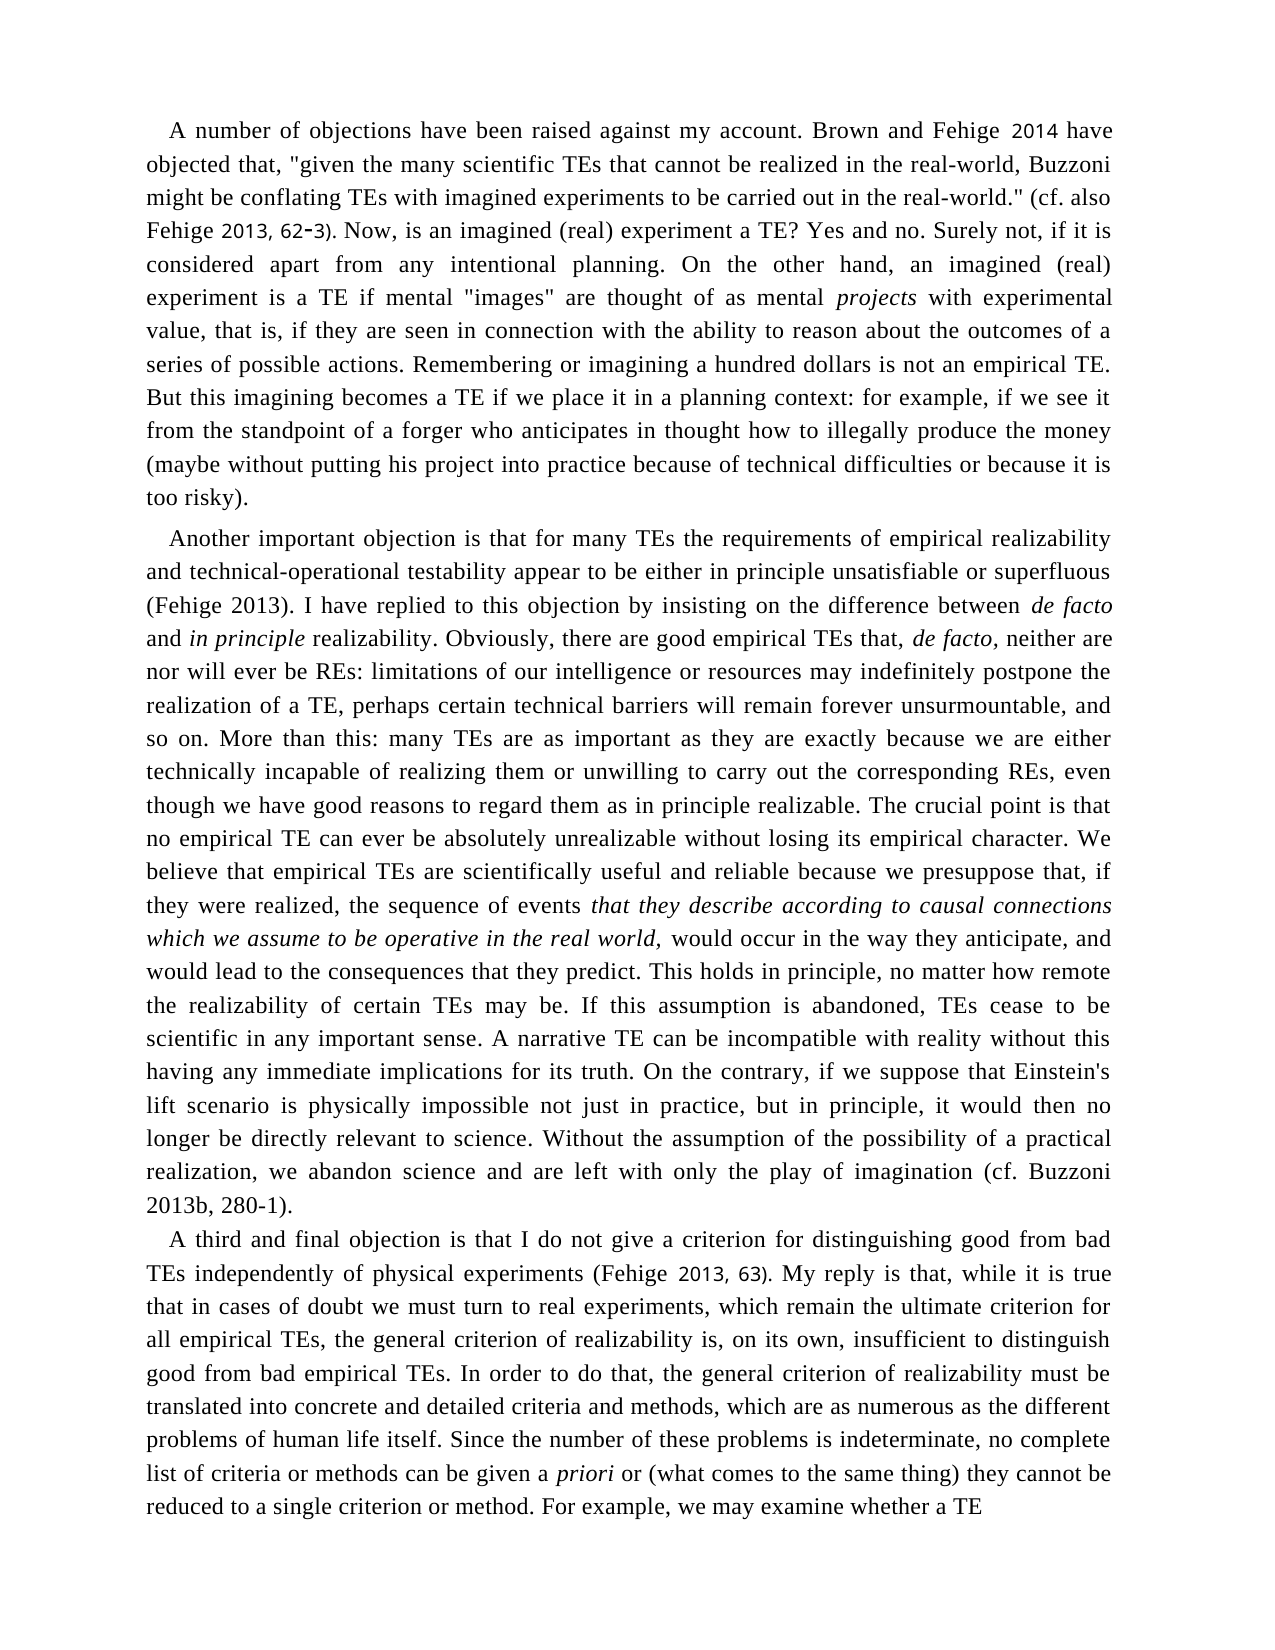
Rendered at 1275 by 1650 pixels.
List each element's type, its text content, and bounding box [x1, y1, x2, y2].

text A third and final objection is that I do not give a criterion for distinguishing good from bad TEs independently of physical experiments (Fehige 2013, 63). My reply is that, while it is true that in cases of doubt we must turn to real experiments, which remain the ultimate criterion for all empirical TEs, the general criterion of realizability is, on its own, insufficient to distinguish good from bad empirical TEs. In order to do that, the general criterion of realizability must be translated into concrete and detailed criteria and methods, which are as numerous as the different problems of human life itself. Since the number of these problems is indeterminate, no complete list of criteria or methods can be given a priori or (what comes to the same thing) they cannot be reduced to a single criterion or method. For example, we may examine whether a TE [146, 1221, 1113, 1521]
text Another important objection is that for many TEs the requirements of empirical realizability and technical-operational testability appear to be either in principle unsatisfiable or superfluous (Fehige 2013). I have replied to this objection by insisting on the difference between de facto and in principle realizability. Obviously, there are good empirical TEs that, de facto, neither are nor will ever be REs: limitations of our intelligence or resources may indefinitely postpone the realization of a TE, perhaps certain technical barriers will remain forever unsurmountable, and so on. More than this: many TEs are as important as they are exactly because we are either technically incapable of realizing them or unwilling to carry out the corresponding REs, even though we have good reasons to regard them as in principle realizable. The crucial point is that no empirical TE can ever be absolutely unrealizable without losing its empirical character. We believe that empirical TEs are scientifically useful and reliable because we presuppose that, if they were realized, the sequence of events that they describe according to causal connections which we assume to be operative in the real world, would occur in the way they anticipate, and would lead to the consequences that they predict. This holds in principle, no matter how remote the realizability of certain TEs may be. If this assumption is abandoned, TEs cease to be scientific in any important sense. A narrative TE can be incompatible with reality without this having any immediate implications for its truth. On the contrary, if we suppose that Einstein's lift scenario is physically impossible not just in practice, but in principle, it would then no longer be directly relevant to science. Without the assumption of the possibility of a practical realization, we abandon science and are left with only the play of imagination (cf. Buzzoni 2013b, 280-1). [146, 520, 1113, 1220]
text A number of objections have been raised against my account. Brown and Fehige 2014 have objected that, "given the many scientific TEs that cannot be realized in the real-world, Buzzoni might be conflating TEs with imagined experiments to be carried out in the real-world." (cf. also Fehige 2013, 62-3). Now, is an imagined (real) experiment a TE? Yes and no. Surely not, if it is considered apart from any intentional planning. On the other hand, an imagined (real) experiment is a TE if mental "images" are thought of as mental projects with experimental value, that is, if they are seen in connection with the ability to reason about the outcomes of a series of possible actions. Remembering or imagining a hundred dollars is not an empirical TE. But this imagining becomes a TE if we place it in a planning context: for example, if we see it from the standpoint of a forger who anticipates in thought how to illegally produce the money (maybe without putting his project into practice because of technical difficulties or because it is too risky). [146, 112, 1113, 512]
